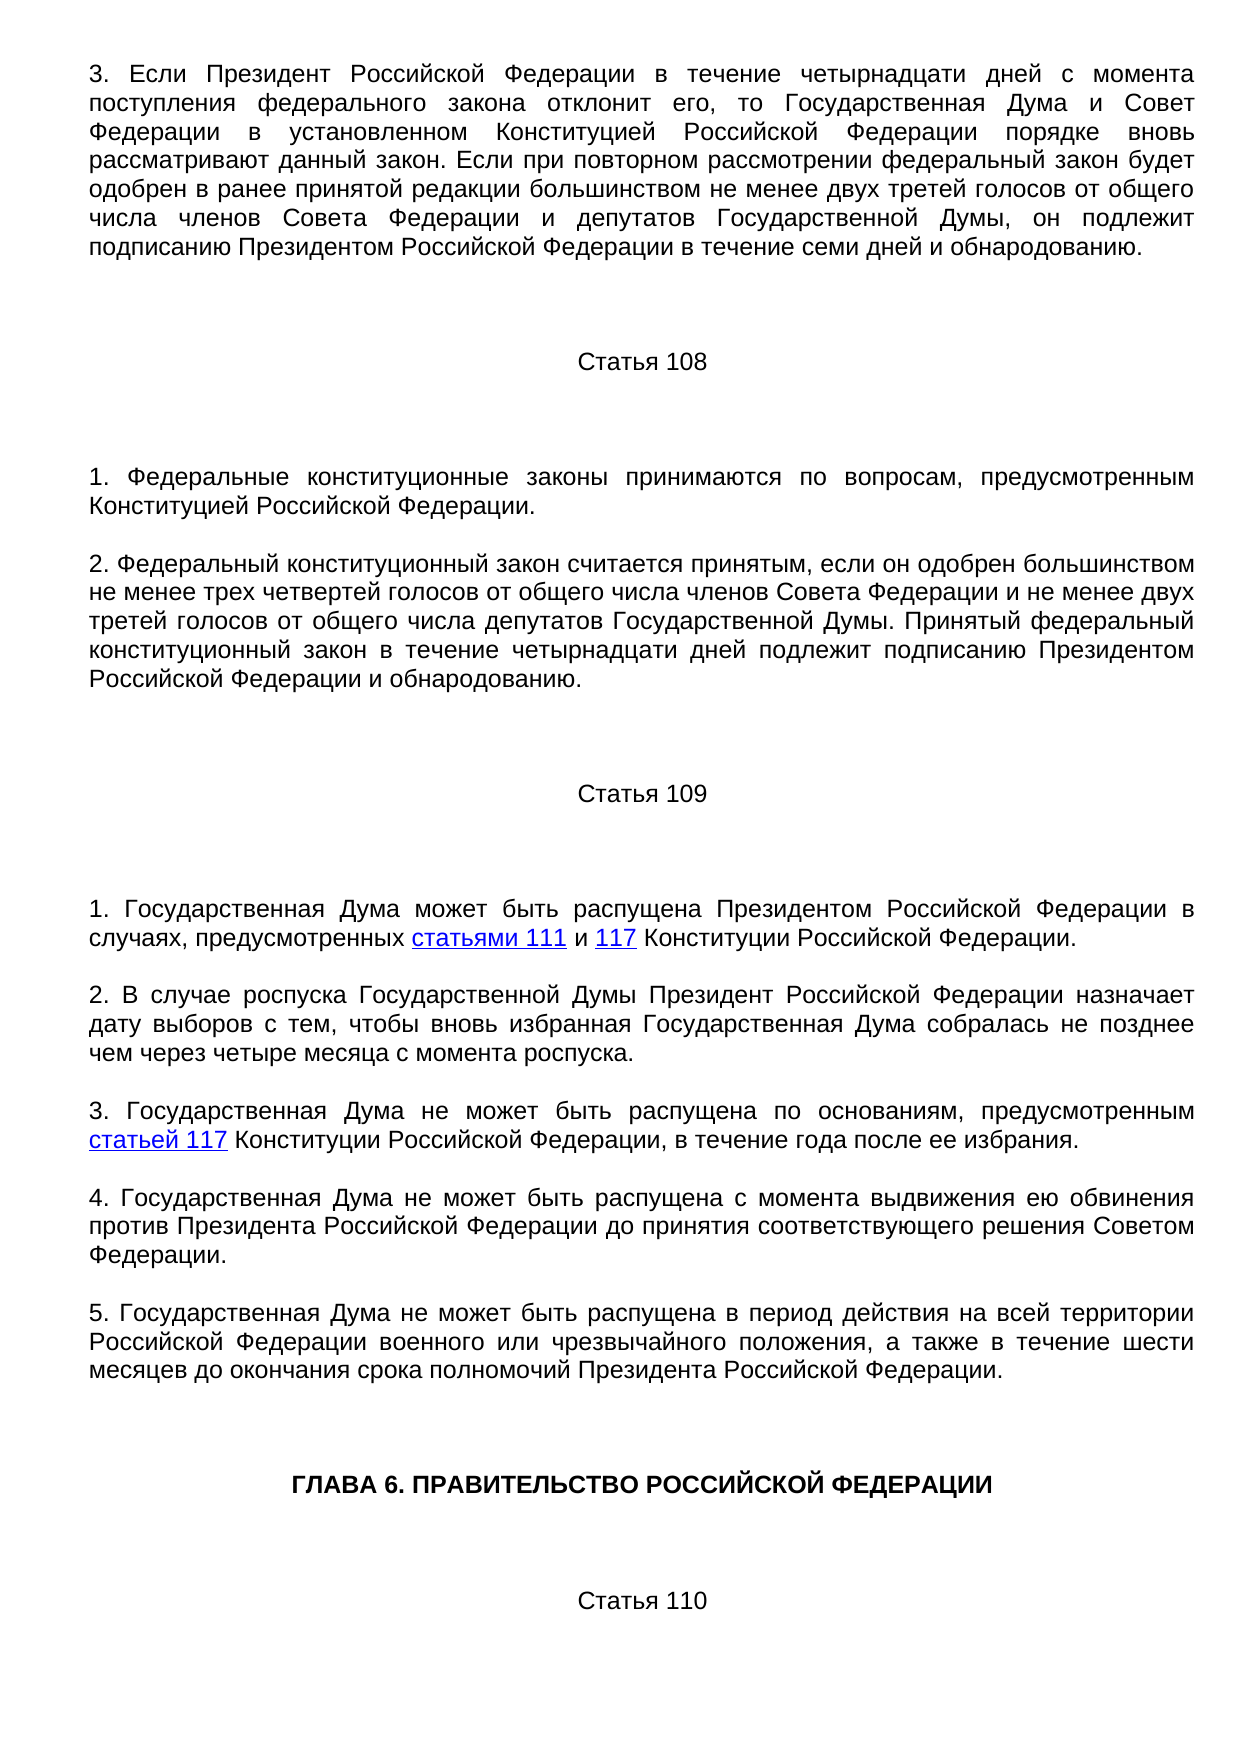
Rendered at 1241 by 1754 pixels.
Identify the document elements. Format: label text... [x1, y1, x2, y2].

text Статья 108 [89, 347, 1196, 376]
text 3. Государственная Дума не может быть распущена по основаниям, предусмотренным статьей 117 Конституции Российской Федерации, в течение года после ее избрания. [89, 1096, 1196, 1153]
text Статья 110 [89, 1586, 1196, 1614]
text 1. Государственная Дума может быть распущена Президентом Российской Федерации в случаях, предусмотренных статьями 111 и 117 Конституции Российской Федерации. [89, 894, 1196, 951]
text ГЛАВА 6. ПРАВИТЕЛЬСТВО РОССИЙСКОЙ ФЕДЕРАЦИИ [89, 1471, 1196, 1499]
text Статья 109 [89, 779, 1196, 807]
text 2. В случае роспуска Государственной Думы Президент Российской Федерации назначает дату выборов с тем, чтобы вновь избранная Государственная Дума собралась не позднее чем через четыре месяца с момента роспуска. [89, 980, 1196, 1067]
text 3. Если Президент Российской Федерации в течение четырнадцати дней с момента поступления федерального закона отклонит его, то Государственная Дума и Совет Федерации в установленном Конституцией Российской Федерации порядке вновь рассматривают данный закон. Если при повторном рассмотрении федеральный закон будет одобрен в ранее принятой редакции большинством не менее двух третей голосов от общего числа членов Совета Федерации и депутатов Государственной Думы, он подлежит подписанию Президентом Российской Федерации в течение семи дней и обнародованию. [89, 59, 1196, 260]
text 5. Государственная Дума не может быть распущена в период действия на всей территории Российской Федерации военного или чрезвычайного положения, а также в течение шести месяцев до окончания срока полномочий Президента Российской Федерации. [89, 1298, 1196, 1384]
text 4. Государственная Дума не может быть распущена с момента выдвижения ею обвинения против Президента Российской Федерации до принятия соответствующего решения Советом Федерации. [89, 1182, 1196, 1269]
text 2. Федеральный конституционный закон считается принятым, если он одобрен большинством не менее трех четвертей голосов от общего числа членов Совета Федерации и не менее двух третей голосов от общего числа депутатов Государственной Думы. Принятый федеральный конституционный закон в течение четырнадцати дней подлежит подписанию Президентом Российской Федерации и обнародованию. [89, 548, 1196, 692]
text 1. Федеральные конституционные законы принимаются по вопросам, предусмотренным Конституцией Российской Федерации. [89, 462, 1196, 519]
